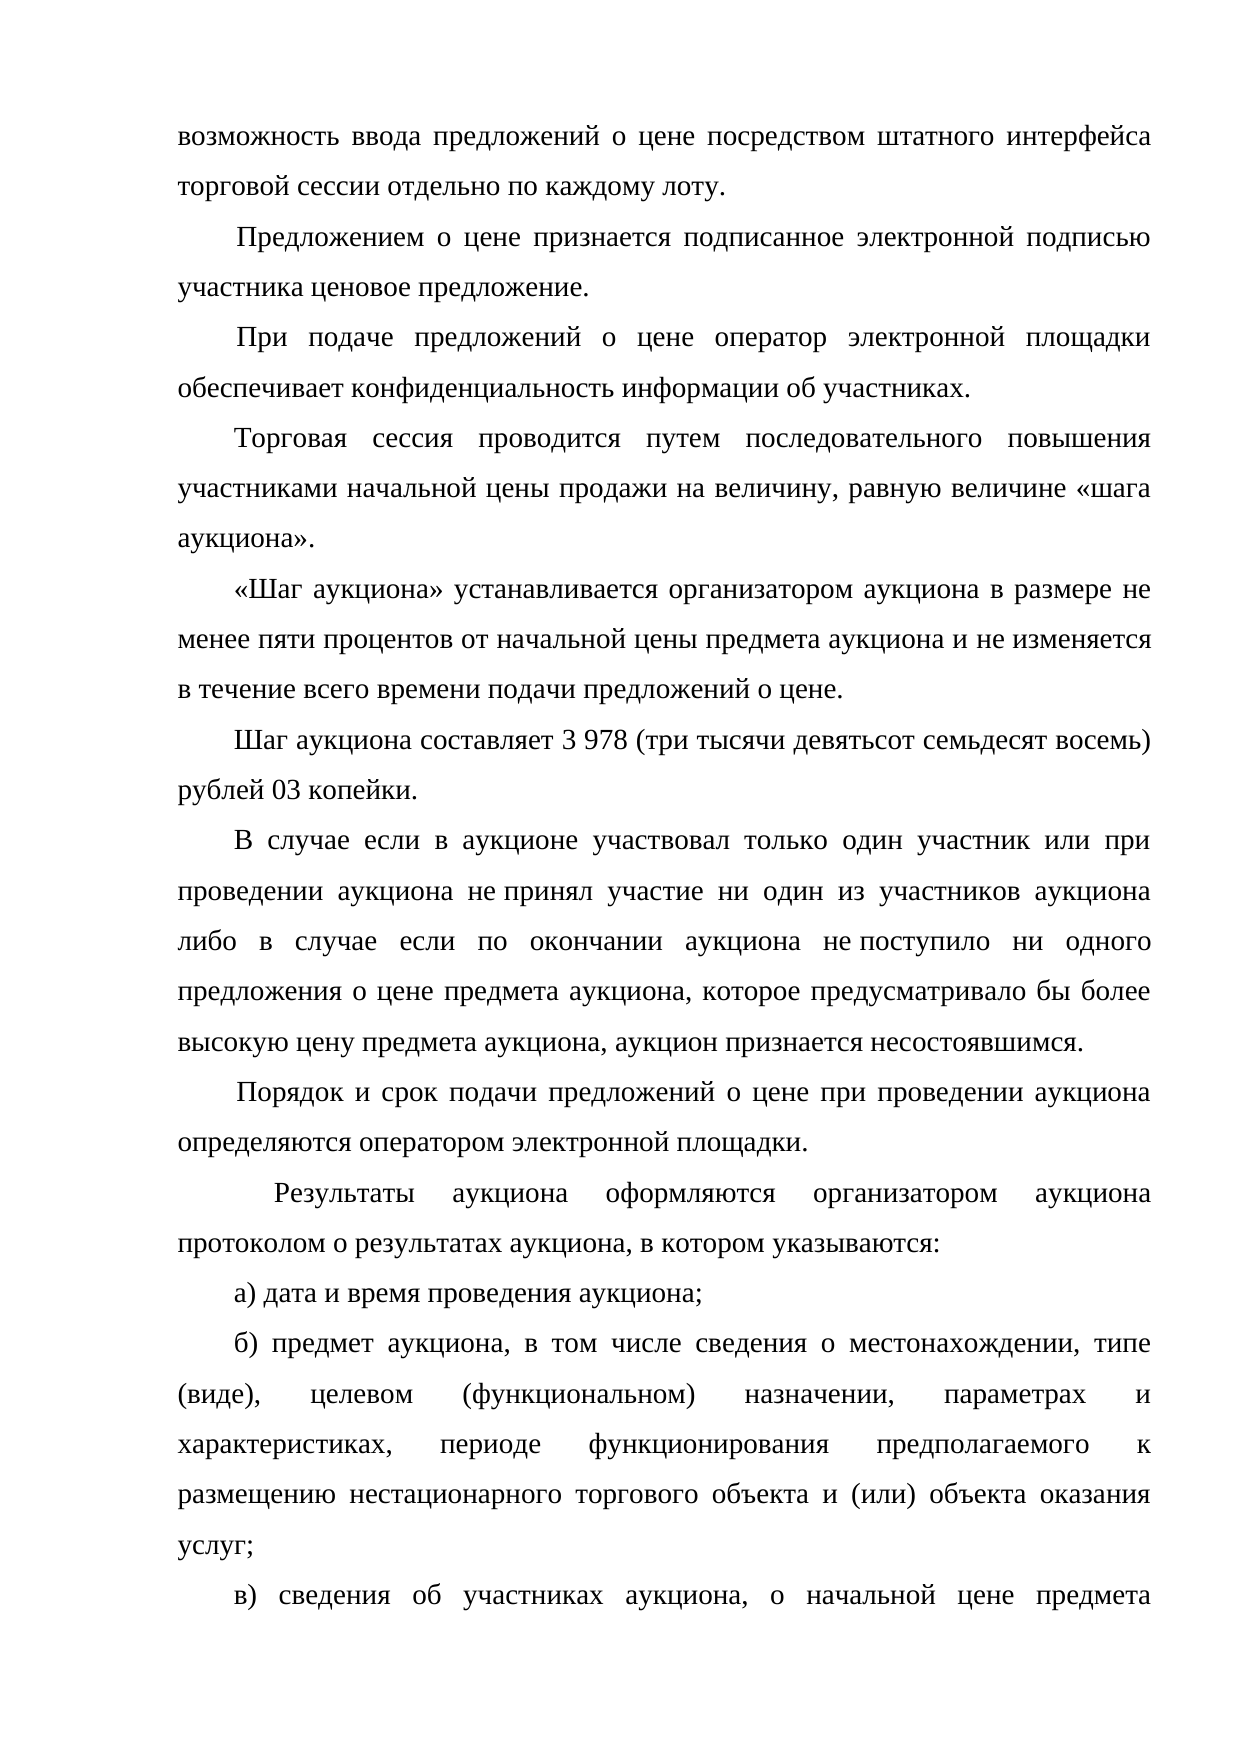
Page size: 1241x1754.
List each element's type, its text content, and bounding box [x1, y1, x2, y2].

text Результаты аукциона оформляются организатором аукциона протоколом о результатах аукциона, в котором указываются: [177, 1175, 1152, 1258]
text «Шаг аукциона» устанавливается организатором аукциона в размере не менее пяти процентов от начальной цены предмета аукциона и не изменяется в течение всего времени подачи предложений о цене. [177, 571, 1152, 705]
text б) предмет аукциона, в том числе сведения о местонахождении, типе (виде), целевом (функциональном) назначении, параметрах и характеристиках, периоде функционирования предполагаемого к размещению нестационарного торгового объекта и (или) объекта оказания услуг; [177, 1326, 1152, 1560]
text Предложением о цене признается подписанное электронной подписью участника ценовое предложение. [177, 219, 1152, 303]
text а) дата и время проведения аукциона; [177, 1275, 1152, 1309]
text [177, 1577, 1152, 1611]
text Торговая сессия проводится путем последовательного повышения участниками начальной цены продажи на величину, равную величине «шага аукциона». [177, 420, 1152, 554]
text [177, 118, 1152, 202]
text В случае если в аукционе участвовал только один участник или при проведении аукциона не принял участие ни один из участников аукциона либо в случае если по окончании аукциона не поступило ни одного предложения о цене предмета аукциона, которое предусматривало бы более высокую цену предмета аукциона, аукцион признается несостоявшимся. [177, 822, 1152, 1057]
text При подаче предложений о цене оператор электронной площадки обеспечивает конфиденциальность информации об участниках. [177, 319, 1152, 403]
text Шаг аукциона составляет 3 978 (три тысячи девятьсот семьдесят восемь) рублей 03 копейки. [177, 722, 1152, 806]
text Порядок и срок подачи предложений о цене при проведении аукциона определяются оператором электронной площадки. [177, 1074, 1152, 1158]
